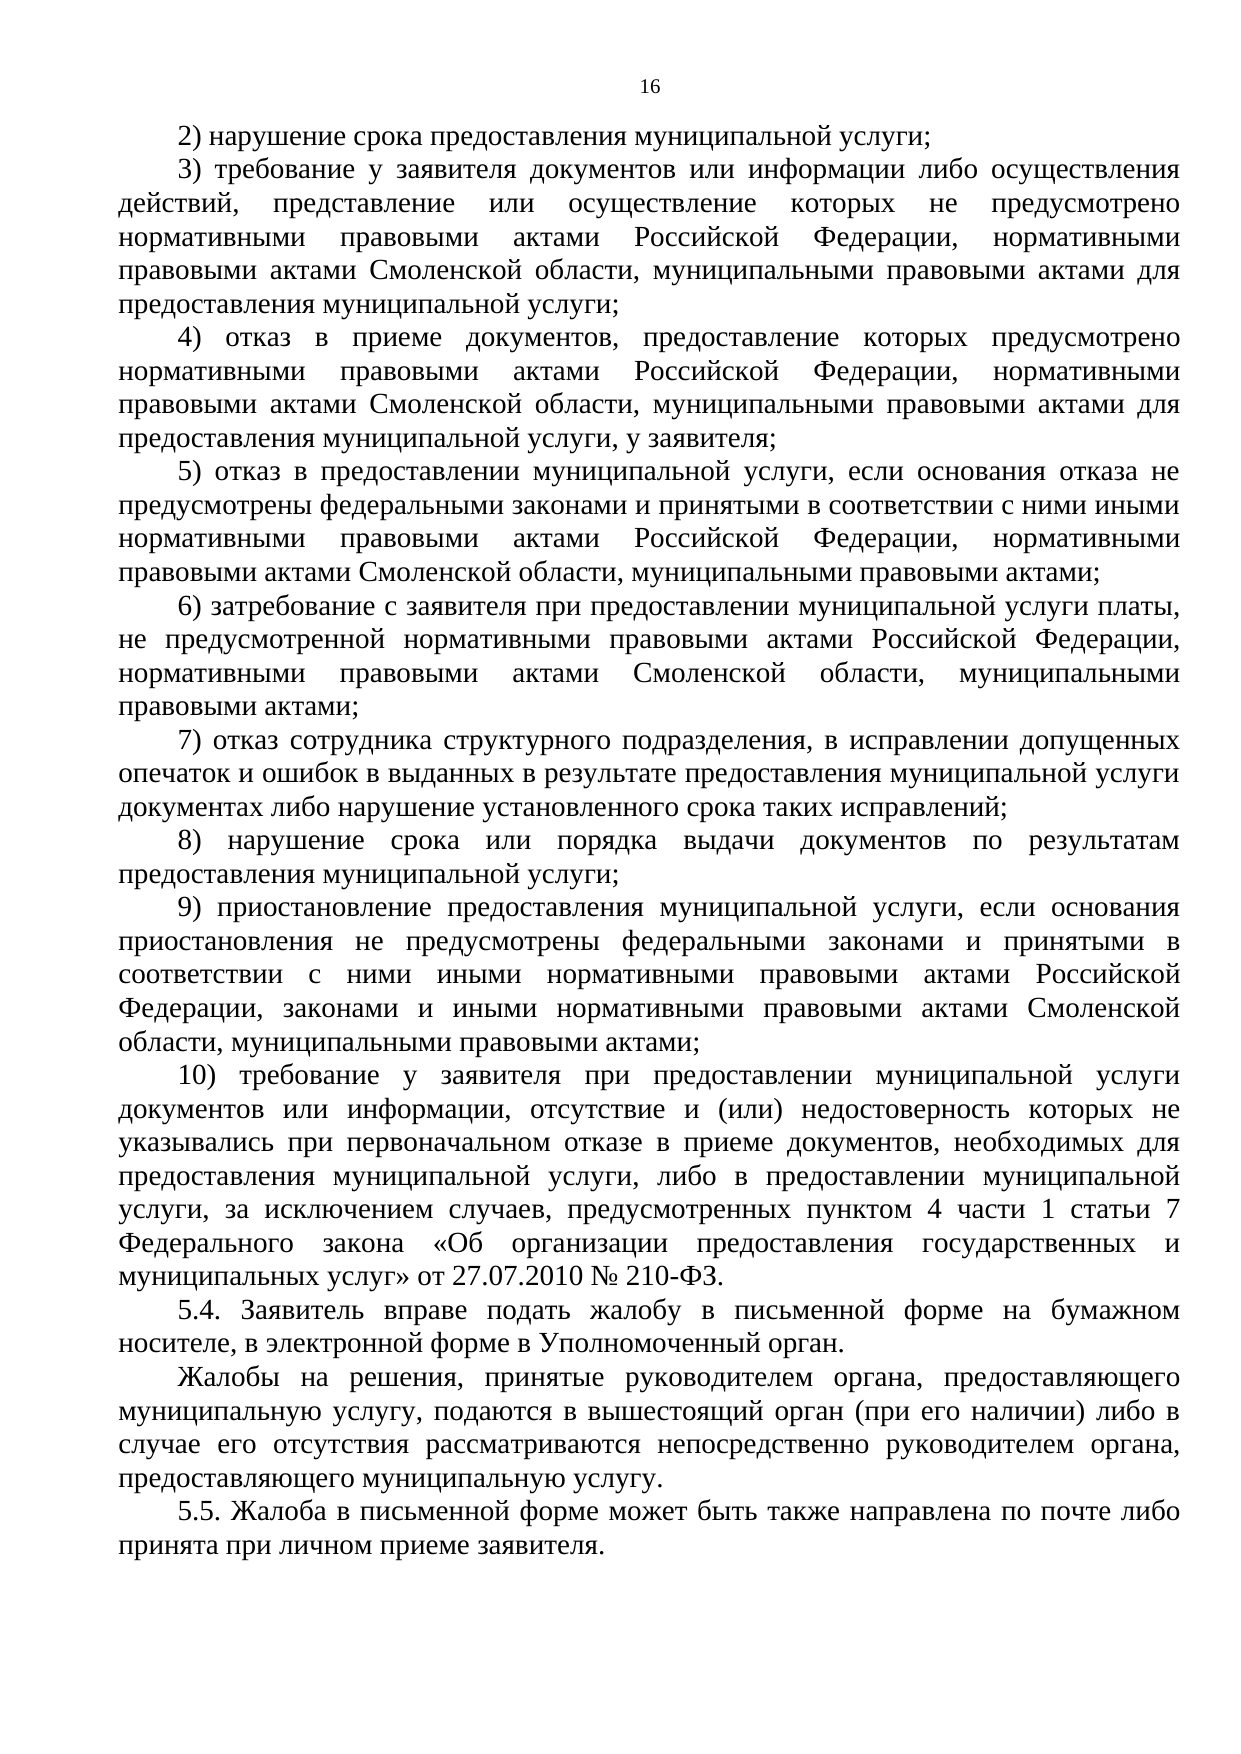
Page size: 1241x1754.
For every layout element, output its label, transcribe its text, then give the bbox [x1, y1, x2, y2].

text 9) приостановление предоставления муниципальной услуги, если основания приостановления не предусмотрены федеральными законами и принятыми в соответствии с ними иными нормативными правовыми актами Российской Федерации, законами и иными нормативными правовыми актами Смоленской области, муниципальными правовыми актами; [118, 889, 1181, 1057]
text Жалобы на решения, принятые руководителем органа, предоставляющего муниципальную услугу, подаются в вышестоящий орган (при его наличии) либо в случае его отсутствия рассматриваются непосредственно руководителем органа, предоставляющего муниципальную услугу. [118, 1359, 1181, 1493]
text 10) требование у заявителя при предоставлении муниципальной услуги документов или информации, отсутствие и (или) недостоверность которых не указывались при первоначальном отказе в приеме документов, необходимых для предоставления муниципальной услуги, либо в предоставлении муниципальной услуги, за исключением случаев, предусмотренных пунктом 4 части 1 статьи 7 Федерального закона «Об организации предоставления государственных и муниципальных услуг» от 27.07.2010 № 210-ФЗ. [118, 1057, 1181, 1292]
text 4) отказ в приеме документов, предоставление которых предусмотрено нормативными правовыми актами Российской Федерации, нормативными правовыми актами Смоленской области, муниципальными правовыми актами для предоставления муниципальной услуги, у заявителя; [118, 319, 1181, 453]
text 6) затребование с заявителя при предоставлении муниципальной услуги платы, не предусмотренной нормативными правовыми актами Российской Федерации, нормативными правовыми актами Смоленской области, муниципальными правовыми актами; [118, 588, 1181, 722]
text 8) нарушение срока или порядка выдачи документов по результатам предоставления муниципальной услуги; [118, 822, 1181, 889]
text 7) отказ сотрудника структурного подразделения, в исправлении допущенных опечаток и ошибок в выданных в результате предоставления муниципальной услуги документах либо нарушение установленного срока таких исправлений; [118, 722, 1181, 822]
text 5.5. Жалоба в письменной форме может быть также направлена по почте либо принята при личном приеме заявителя. [118, 1493, 1181, 1560]
text 3) требование у заявителя документов или информации либо осуществления действий, представление или осуществление которых не предусмотрено нормативными правовыми актами Российской Федерации, нормативными правовыми актами Смоленской области, муниципальными правовыми актами для предоставления муниципальной услуги; [118, 152, 1181, 319]
text 5.4. Заявитель вправе подать жалобу в письменной форме на бумажном носителе, в электронной форме в Уполномоченный орган. [118, 1292, 1181, 1359]
text 5) отказ в предоставлении муниципальной услуги, если основания отказа не предусмотрены федеральными законами и принятыми в соответствии с ними иными нормативными правовыми актами Российской Федерации, нормативными правовыми актами Смоленской области, муниципальными правовыми актами; [118, 453, 1181, 588]
text 2) нарушение срока предоставления муниципальной услуги; [118, 118, 1181, 152]
